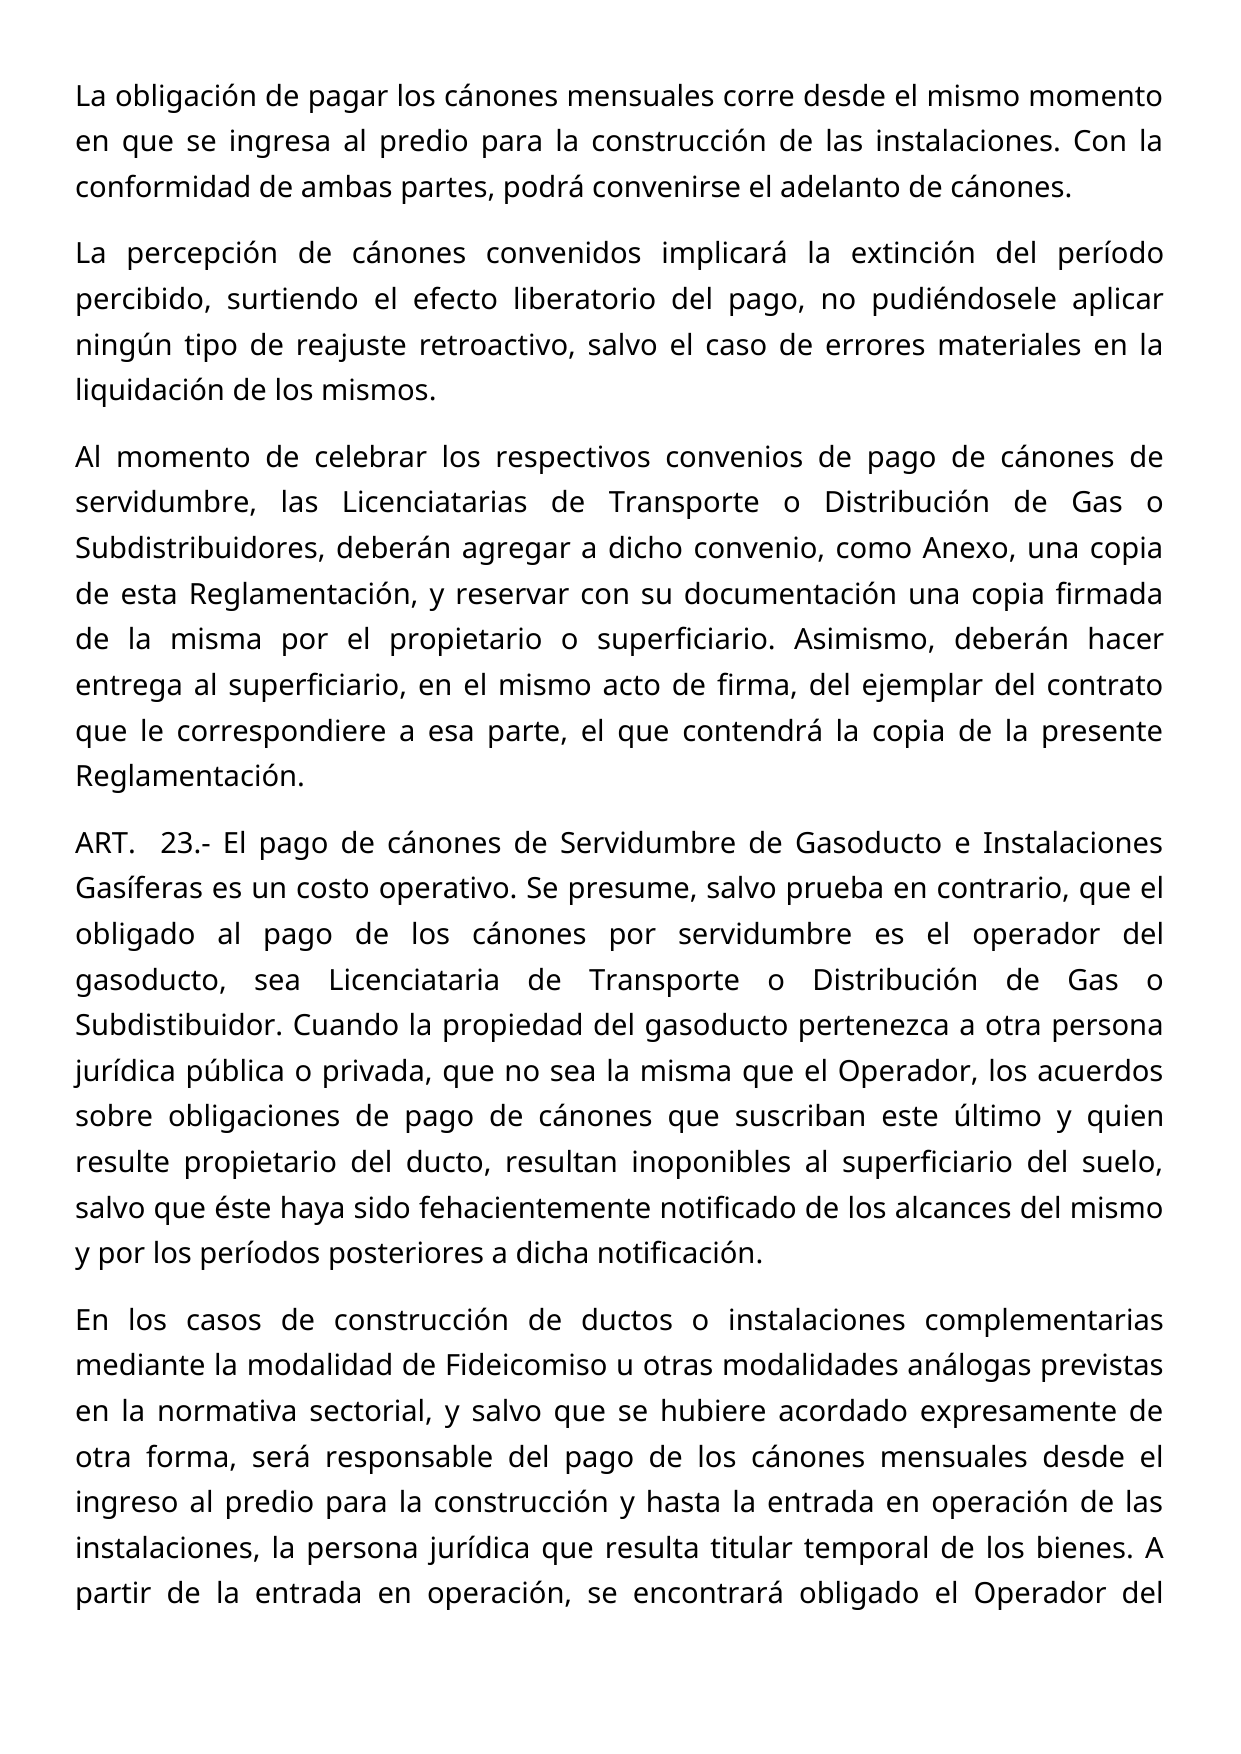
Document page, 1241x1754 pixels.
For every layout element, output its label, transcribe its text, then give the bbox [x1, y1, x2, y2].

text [75, 1299, 1165, 1612]
text Al momento de celebrar los respectivos convenios de pago de cánones de servidumbre, las Licenciatarias de Transporte o Distribución de Gas o Subdistribuidores, deberán agregar a dicho convenio, como Anexo, una copia de esta Reglamentación, y reservar con su documentación una copia firmada de la misma por el propietario o superficiario. Asimismo, deberán hacer entrega al superficiario, en el mismo acto de firma, del ejemplar del contrato que le correspondiere a esa parte, el que contendrá la copia de la presente Reglamentación. [75, 436, 1165, 795]
text La obligación de pagar los cánones mensuales corre desde el mismo momento en que se ingresa al predio para la construcción de las instalaciones. Con la conformidad de ambas partes, podrá convenirse el adelanto de cánones. [75, 75, 1165, 206]
text ART. 23.- El pago de cánones de Servidumbre de Gasoducto e Instalaciones Gasíferas es un costo operativo. Se presume, salvo prueba en contrario, que el obligado al pago de los cánones por servidumbre es el operador del gasoducto, sea Licenciataria de Transporte o Distribución de Gas o Subdistibuidor. Cuando la propiedad del gasoducto pertenezca a otra persona jurídica pública o privada, que no sea la misma que el Operador, los acuerdos sobre obligaciones de pago de cánones que suscriban este último y quien resulte propietario del ducto, resultan inoponibles al superficiario del suelo, salvo que éste haya sido fehacientemente notificado de los alcances del mismo y por los períodos posteriores a dicha notificación. [75, 822, 1165, 1272]
text La percepción de cánones convenidos implicará la extinción del período percibido, surtiendo el efecto liberatorio del pago, no pudiéndosele aplicar ningún tipo de reajuste retroactivo, salvo el caso de errores materiales en la liquidación de los mismos. [75, 233, 1165, 409]
